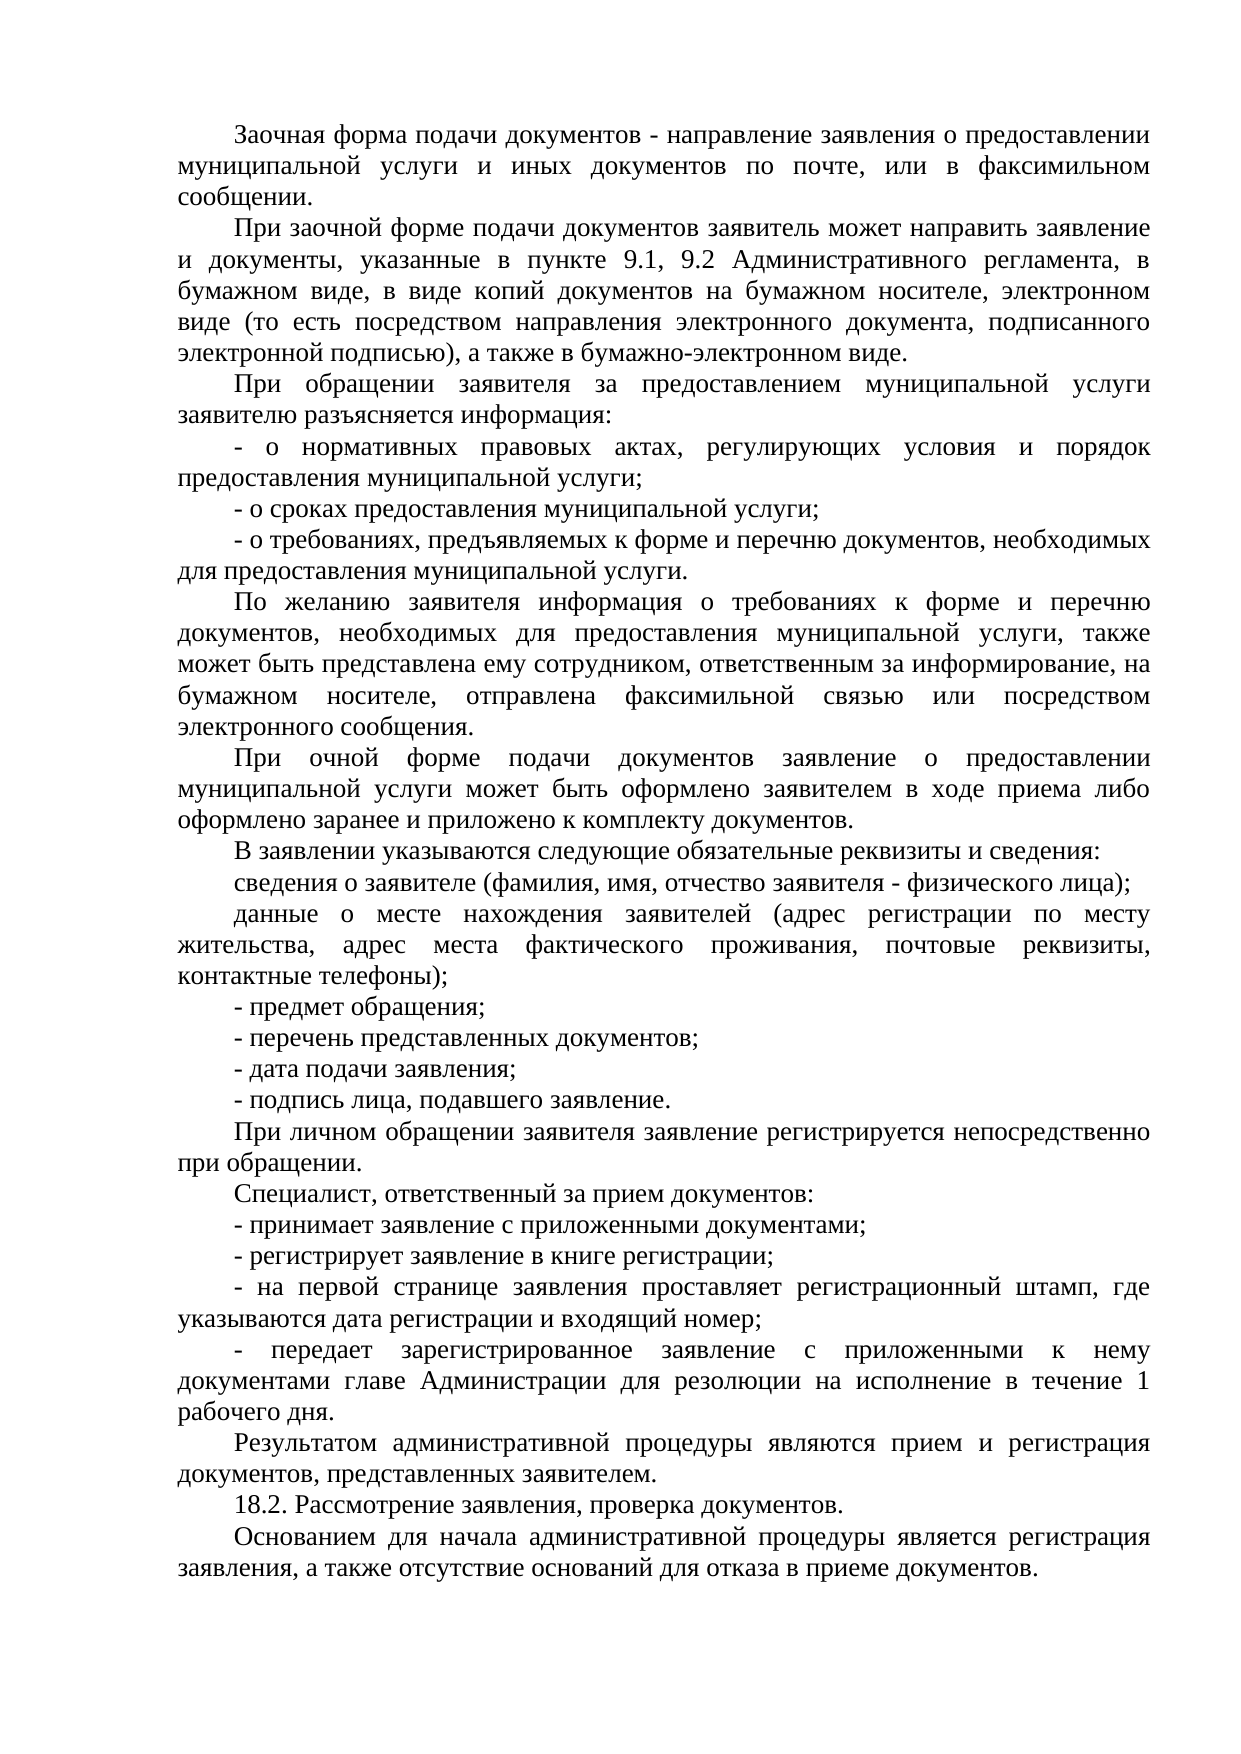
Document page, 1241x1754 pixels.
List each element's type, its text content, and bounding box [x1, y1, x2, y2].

text - дата подачи заявления; [177, 1052, 1152, 1084]
text При очной форме подачи документов заявление о предоставлении муниципальной услуги может быть оформлено заявителем в ходе приема либо оформлено заранее и приложено к комплекту документов. [177, 741, 1152, 834]
text - подпись лица, подавшего заявление. [177, 1084, 1152, 1115]
text - передает зарегистрированное заявление с приложенными к нему документами главе Администрации для резолюции на исполнение в течение 1 рабочего дня. [177, 1333, 1152, 1426]
text - о нормативных правовых актах, регулирующих условия и порядок предоставления муниципальной услуги; [177, 429, 1152, 492]
text - принимает заявление с приложенными документами; [177, 1208, 1152, 1239]
text - предмет обращения; [177, 990, 1152, 1021]
text По желанию заявителя информация о требованиях к форме и перечню документов, необходимых для предоставления муниципальной услуги, также может быть представлена ему сотрудником, ответственным за информирование, на бумажном носителе, отправлена факсимильной связью или посредством электронного сообщения. [177, 585, 1152, 741]
text Специалист, ответственный за прием документов: [177, 1177, 1152, 1208]
text - регистрирует заявление в книге регистрации; [177, 1239, 1152, 1271]
text В заявлении указываются следующие обязательные реквизиты и сведения: [177, 834, 1152, 866]
text Результатом административной процедуры являются прием и регистрация документов, представленных заявителем. [177, 1426, 1152, 1488]
text При заочной форме подачи документов заявитель может направить заявление и документы, указанные в пункте 9.1, 9.2 Административного регламента, в бумажном виде, в виде копий документов на бумажном носителе, электронном виде (то есть посредством направления электронного документа, подписанного электронной подписью), а также в бумажно-электронном виде. [177, 212, 1152, 367]
text - на первой странице заявления проставляет регистрационный штамп, где указываются дата регистрации и входящий номер; [177, 1271, 1152, 1333]
text - о требованиях, предъявляемых к форме и перечню документов, необходимых для предоставления муниципальной услуги. [177, 523, 1152, 585]
text 18.2. Рассмотрение заявления, проверка документов. [177, 1488, 1152, 1520]
text Заочная форма подачи документов - направление заявления о предоставлении муниципальной услуги и иных документов по почте, или в факсимильном сообщении. [177, 118, 1152, 212]
text Основанием для начала административной процедуры является регистрация заявления, а также отсутствие оснований для отказа в приеме документов. [177, 1520, 1152, 1582]
text сведения о заявителе (фамилия, имя, отчество заявителя - физического лица); [177, 866, 1152, 897]
text - о сроках предоставления муниципальной услуги; [177, 492, 1152, 523]
text При личном обращении заявителя заявление регистрируется непосредственно при обращении. [177, 1115, 1152, 1177]
text При обращении заявителя за предоставлением муниципальной услуги заявителю разъясняется информация: [177, 367, 1152, 429]
text данные о месте нахождения заявителей (адрес регистрации по месту жительства, адрес места фактического проживания, почтовые реквизиты, контактные телефоны); [177, 897, 1152, 990]
text - перечень представленных документов; [177, 1021, 1152, 1052]
